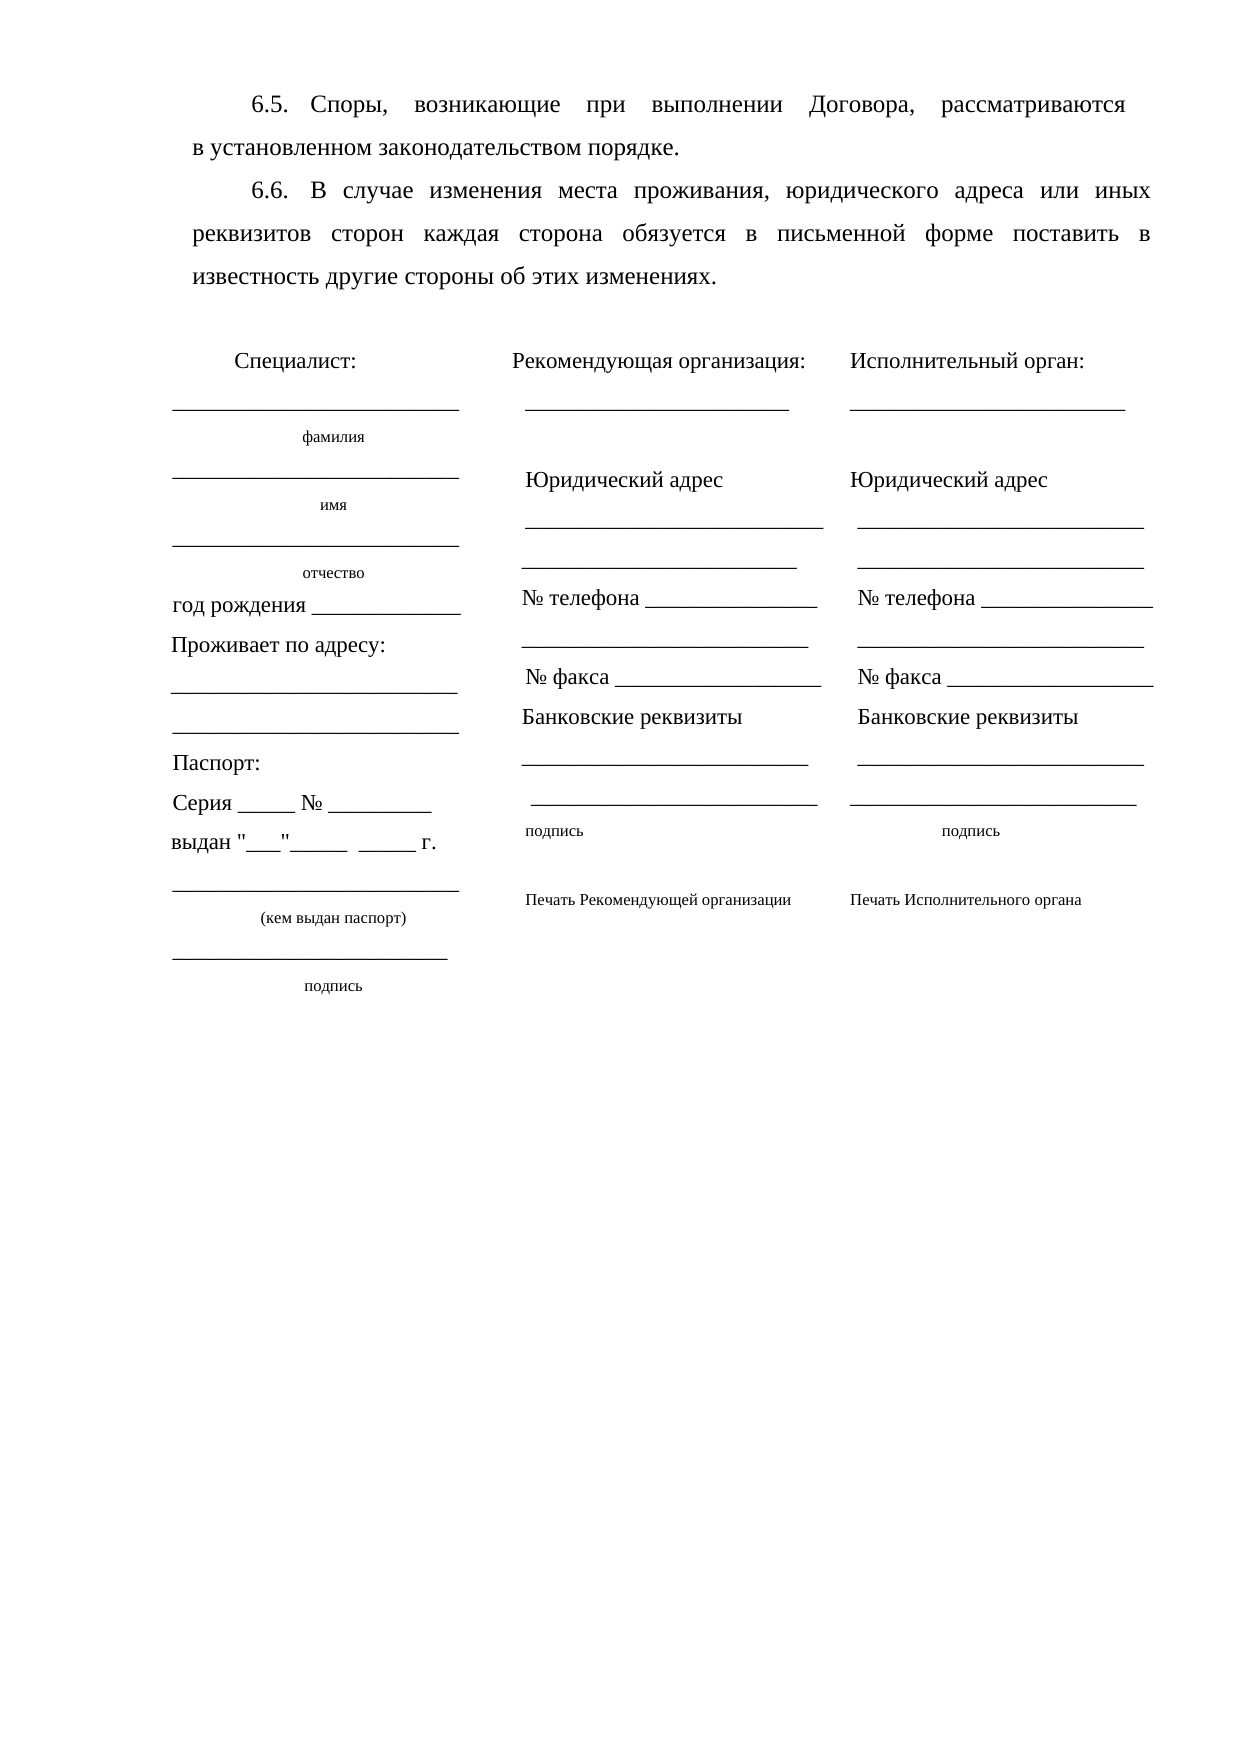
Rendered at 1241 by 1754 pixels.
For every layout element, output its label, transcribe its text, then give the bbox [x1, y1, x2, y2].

table_header Исполнительный орган: ________________________ Юридический адрес _________________________ _________________________ № телефона _______________ _________________________ № факса __________________ Банковские реквизиты _________________________ _________________________ подпись Печать Исполнительного органа [836, 348, 1175, 1009]
list В случае изменения места проживания, юридического адреса или иных реквизитов сторон каждая сторона обязуется в письменной форме поставить в известность другие стороны об этих изменениях. [192, 175, 1152, 290]
list Споры, возникающие при выполнении Договора, рассматриваются в установленном законодательством порядке. [192, 89, 1152, 161]
table_header Специалист: _________________________ фамилия _________________________ имя _________________________ отчество год рождения _____________ Проживает по адресу: _________________________ _________________________ Паспорт: Серия _____ № _________ выдан "___"_____ _____ г. _________________________ (кем выдан паспорт) ________________________ подпись [154, 348, 501, 1009]
table_header Рекомендующая организация: _______________________ Юридический адрес __________________________________________________ № телефона _______________ _________________________ № факса __________________ Банковские реквизиты _________________________ _________________________ подпись Печать Рекомендующей организации [501, 348, 836, 1009]
